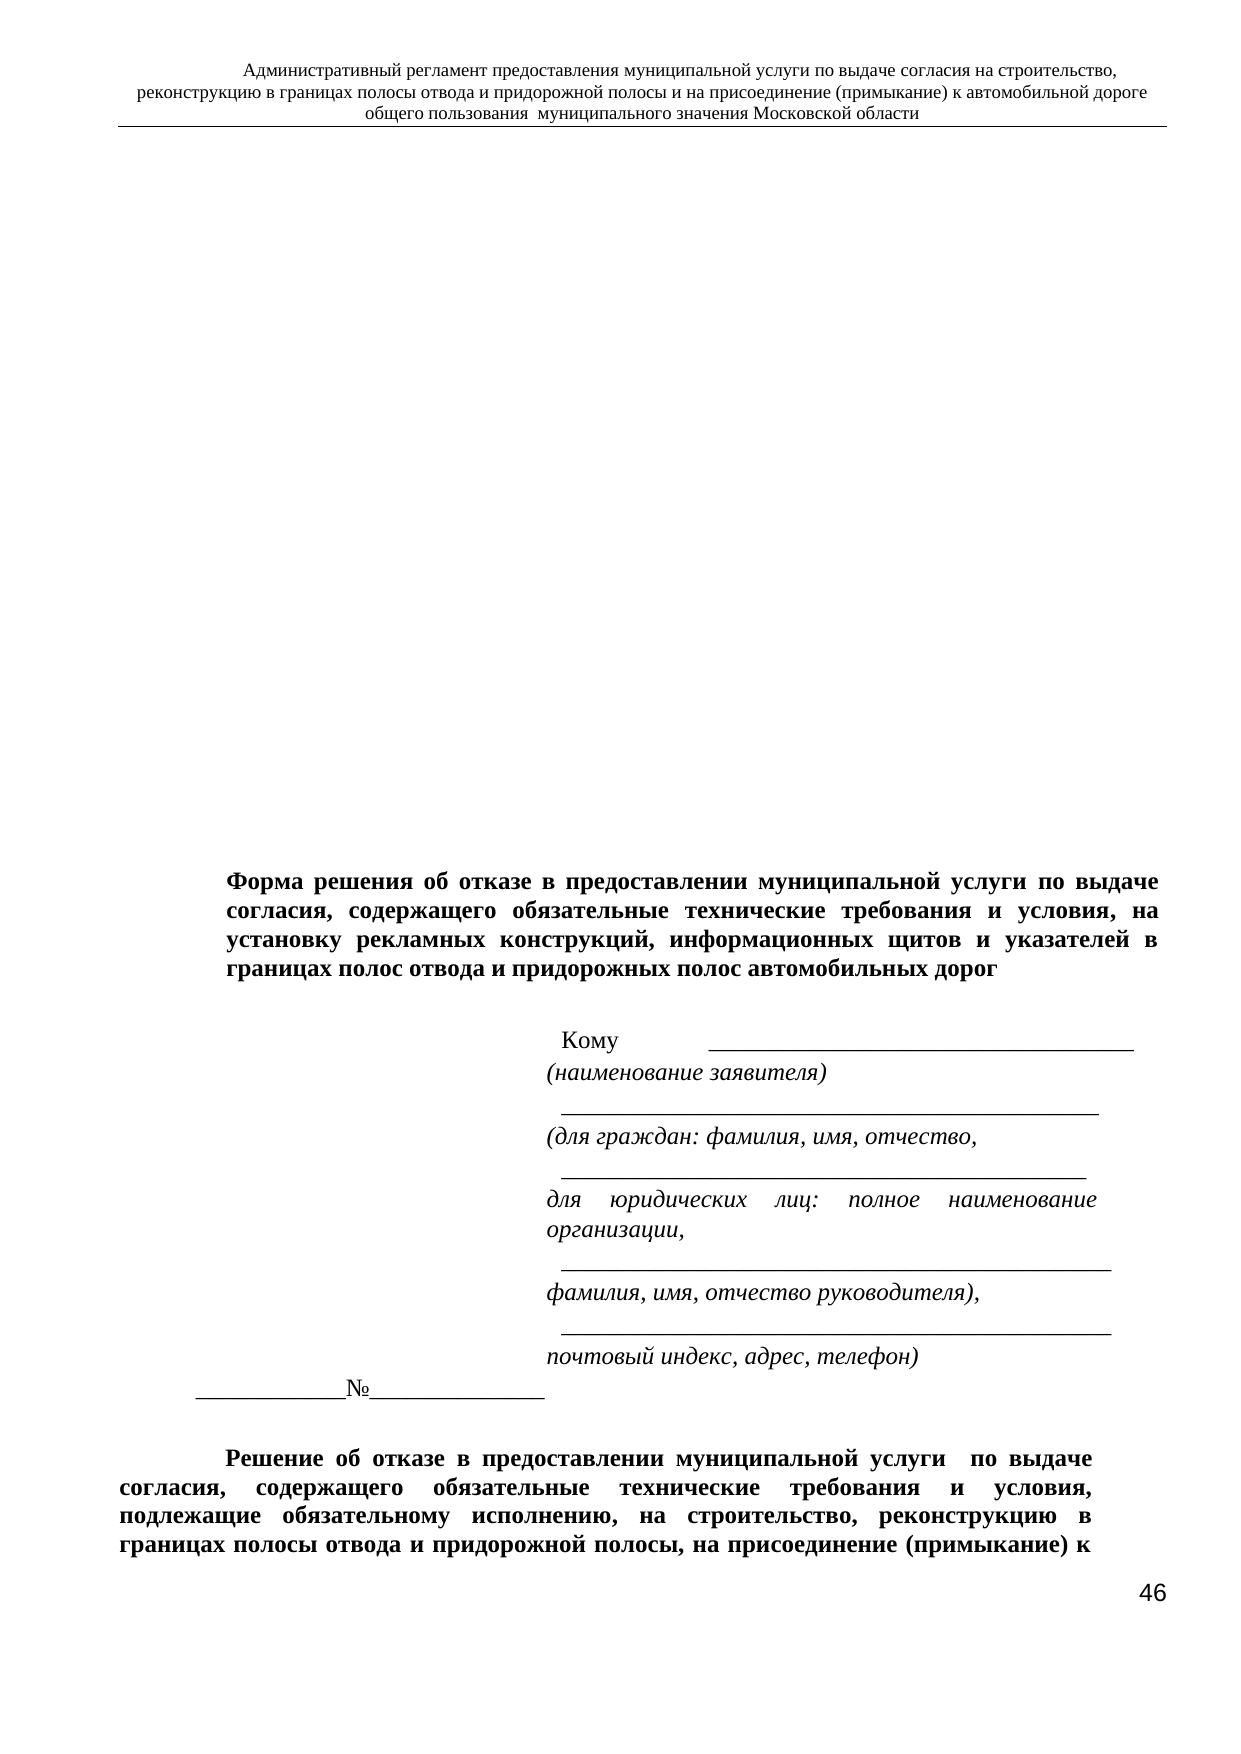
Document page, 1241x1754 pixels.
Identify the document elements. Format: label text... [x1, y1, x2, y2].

text ___________________________________________ (для граждан: фамилия, имя, отчество, [546, 1089, 1133, 1150]
text ____________________________________________ почтовый индекс, адрес, телефон) [546, 1309, 1133, 1370]
text ____________________________________________ фамилия, имя, отчество руководителя), [546, 1245, 1133, 1306]
text ____________№______________ [121, 1373, 1161, 1402]
text Форма решения об отказе в предоставлении муниципальной услуги по выдаче согласия, содержащего обязательные технические требования и условия, на установку рекламных конструкций, информационных щитов и указателей в границах полос отвода и придорожных полос автомобильных дорог [226, 866, 1159, 981]
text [119, 1443, 1092, 1558]
text __________________________________________ для юридических лиц: полное наименование организации, [546, 1153, 1097, 1243]
text Кому __________________________________ (наименование заявителя) [546, 1025, 1134, 1085]
